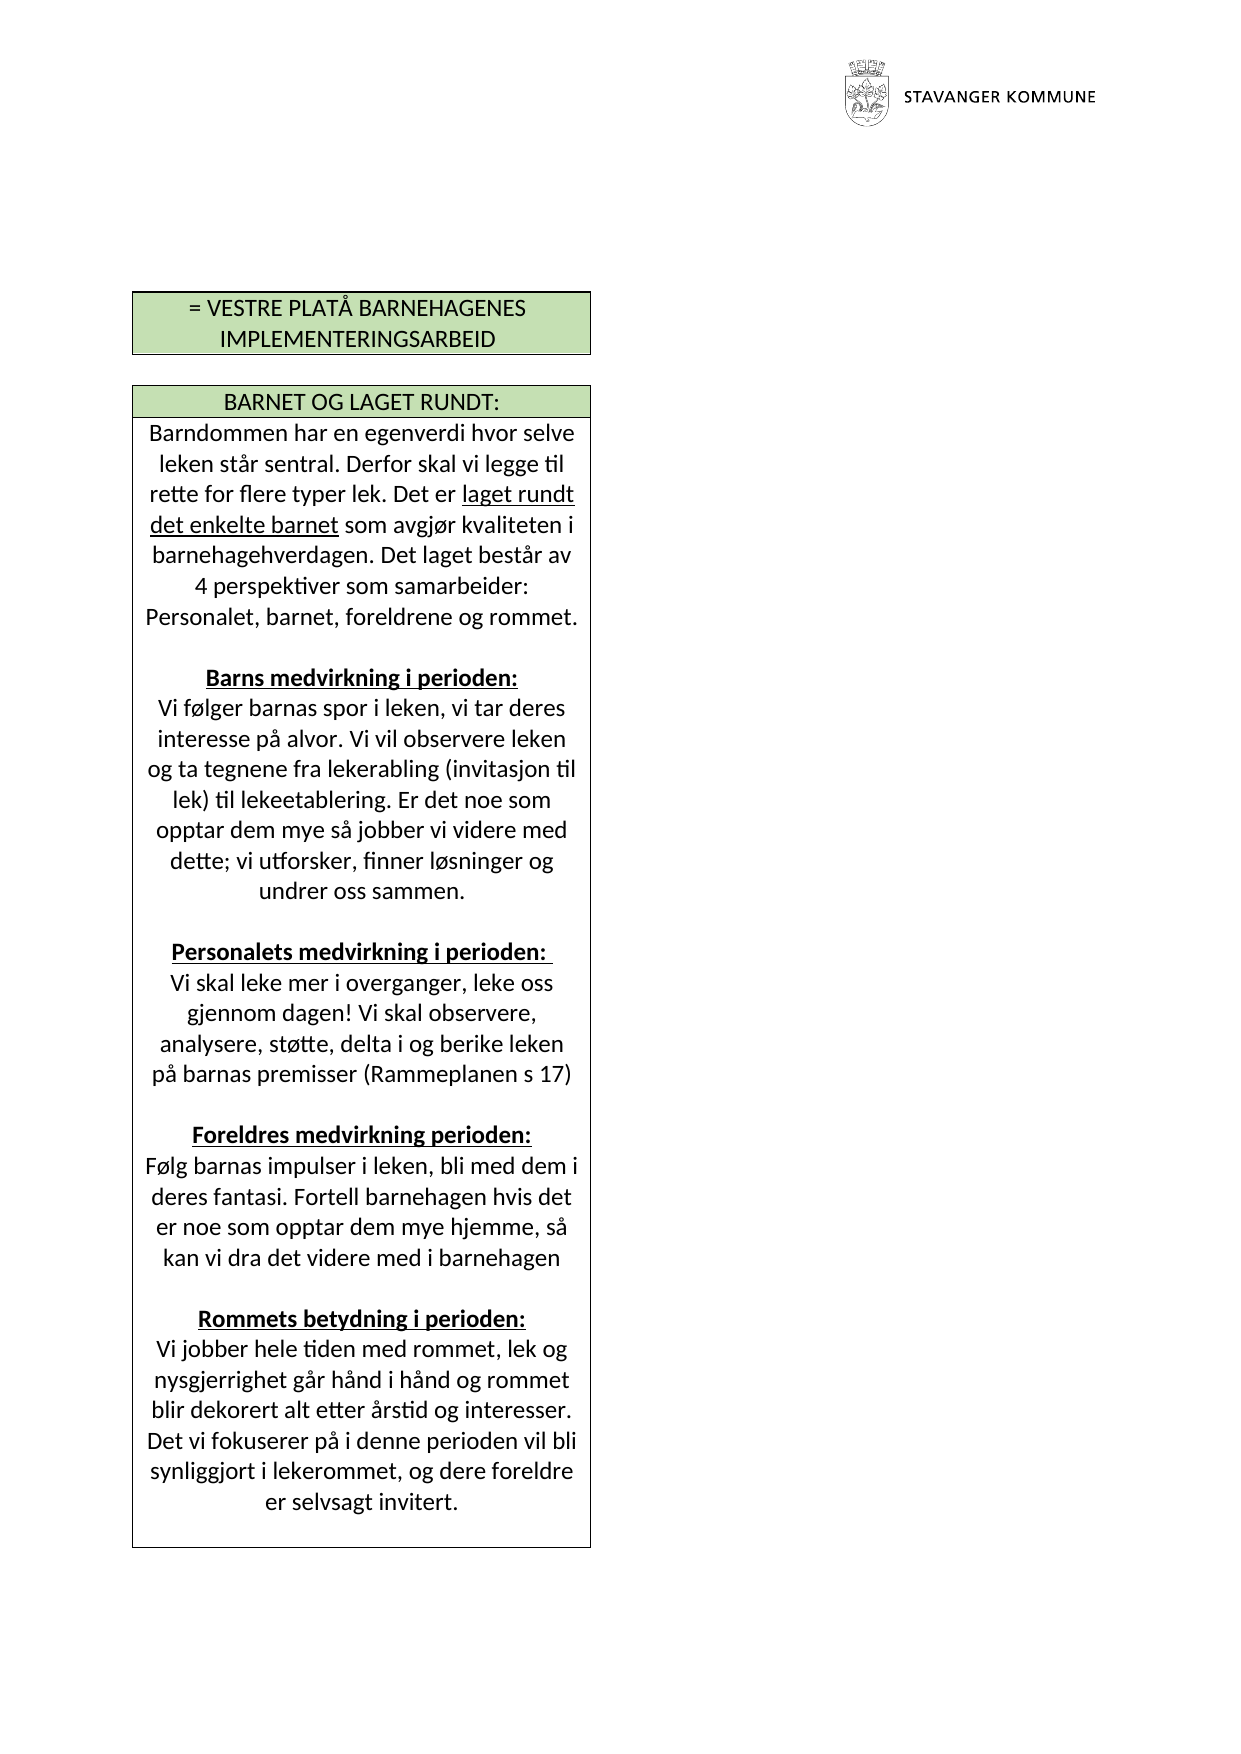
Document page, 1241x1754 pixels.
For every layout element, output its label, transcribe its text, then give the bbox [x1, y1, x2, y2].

table_cell Barndommen har en egenverdi hvor selve leken står sentral. Derfor skal vi legge til rette for flere typer lek. Det er laget rundt det enkelte barnet som avgjør kvaliteten i barnehagehverdagen. Det laget består av 4 perspektiver som samarbeider: Personalet, barnet, foreldrene og rommet. Barns medvirkning i perioden: Vi følger barnas spor i leken, vi tar deres interesse på alvor. Vi vil observere leken og ta tegnene fra lekerabling (invitasjon til lek) til lekeetablering. Er det noe som opptar dem mye så jobber vi videre med dette; vi utforsker, finner løsninger og undrer oss sammen. Personalets medvirkning i perioden: Vi skal leke mer i overganger, leke oss gjennom dagen! Vi skal observere, analysere, støtte, delta i og berike leken på barnas premisser (Rammeplanen s 17) Foreldres medvirkning perioden: Følg barnas impulser i leken, bli med dem i deres fantasi. Fortell barnehagen hvis det er noe som opptar dem mye hjemme, så kan vi dra det videre med i barnehagen Rommets betydning i perioden: Vi jobber hele tiden med rommet, lek og nysgjerrighet går hånd i hånd og rommet blir dekorert alt etter årstid og interesser. Det vi fokuserer på i denne perioden vil bli synliggjort i lekerommet, og dere foreldre er selvsagt invitert. [133, 418, 590, 1547]
table_header BARNET OG LAGET RUNDT: [133, 386, 590, 417]
table_header = VESTRE PLATÅ BARNEHAGENES IMPLEMENTERINGSARBEID [133, 293, 590, 353]
